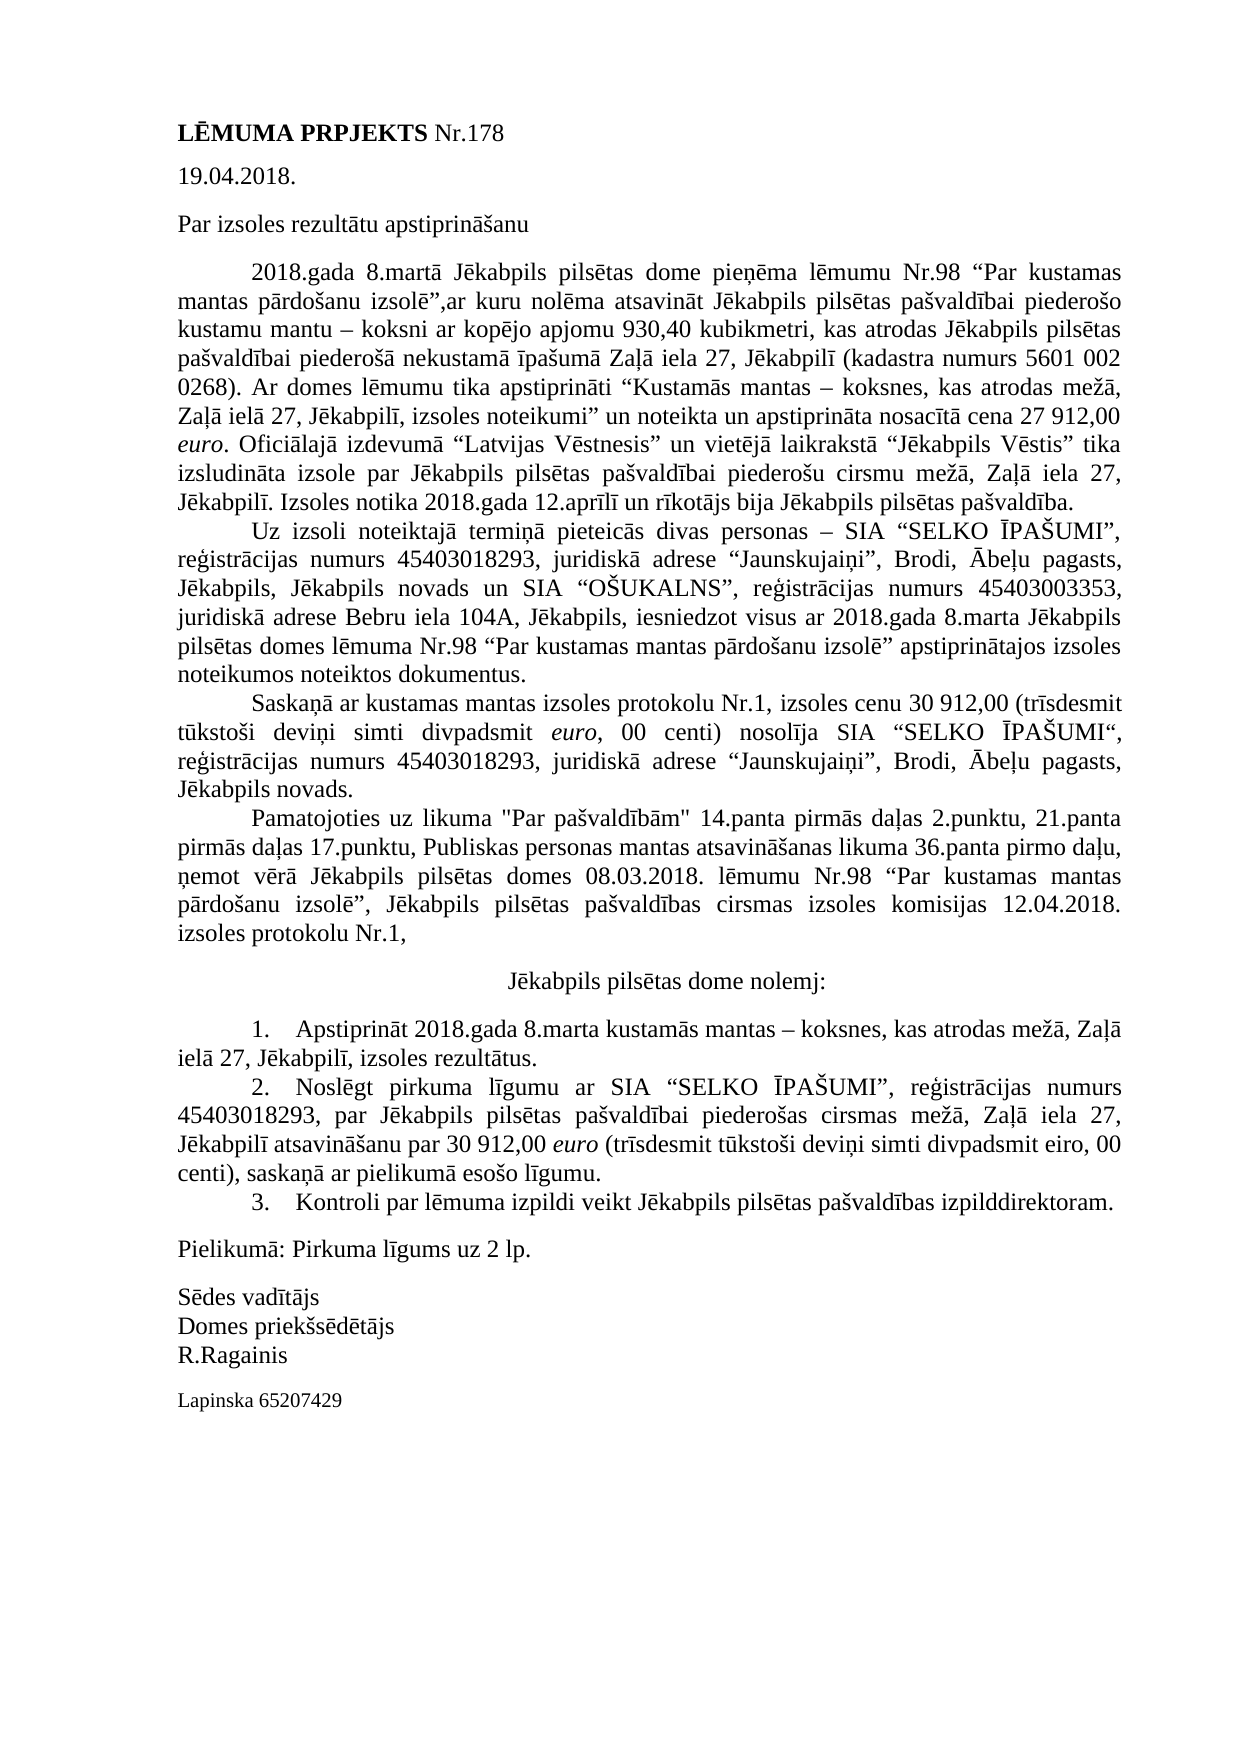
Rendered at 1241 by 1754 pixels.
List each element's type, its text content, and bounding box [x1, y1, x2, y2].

text Pamatojoties uz likuma "Par pašvaldībām" 14.panta pirmās daļas 2.punktu, 21.panta pirmās daļas 17.punktu, Publiskas personas mantas atsavināšanas likuma 36.panta pirmo daļu, ņemot vērā Jēkabpils pilsētas domes 08.03.2018. lēmumu Nr.98 “Par kustamas mantas pārdošanu izsolē”, Jēkabpils pilsētas pašvaldības cirsmas izsoles komisijas 12.04.2018. izsoles protokolu Nr.1, [177, 803, 1122, 947]
text 3. Kontroli par lēmuma izpildi veikt Jēkabpils pilsētas pašvaldības izpilddirektoram. [177, 1187, 1122, 1215]
text Par izsoles rezultātu apstiprināšanu [177, 209, 1118, 238]
text Saskaņā ar kustamas mantas izsoles protokolu Nr.1, izsoles cenu 30 912,00 (trīsdesmit tūkstoši deviņi simti divpadsmit euro, 00 centi) nosolīja SIA “SELKO ĪPAŠUMI“, reģistrācijas numurs 45403018293, juridiskā adrese “Jaunskujaiņi”, Brodi, Ābeļu pagasts, Jēkabpils novads. [177, 688, 1122, 803]
text 1. Apstiprināt 2018.gada 8.marta kustamās mantas – koksnes, kas atrodas mežā, Zaļā ielā 27, Jēkabpilī, izsoles rezultātus. [177, 1014, 1122, 1072]
text 2018.gada 8.martā Jēkabpils pilsētas dome pieņēma lēmumu Nr.98 “Par kustamas mantas pārdošanu izsolē”,ar kuru nolēma atsavināt Jēkabpils pilsētas pašvaldībai piederošo kustamu mantu – koksni ar kopējo apjomu 930,40 kubikmetri, kas atrodas Jēkabpils pilsētas pašvaldībai piederošā nekustamā īpašumā Zaļā iela 27, Jēkabpilī (kadastra numurs 5601 002 0268). Ar domes lēmumu tika apstiprināti “Kustamās mantas – koksnes, kas atrodas mežā, Zaļā ielā 27, Jēkabpilī, izsoles noteikumi” un noteikta un apstiprināta nosacītā cena 27 912,00 euro. Oficiālajā izdevumā “Latvijas Vēstnesis” un vietējā laikrakstā “Jēkabpils Vēstis” tika izsludināta izsole par Jēkabpils pilsētas pašvaldībai piederošu cirsmu mežā, Zaļā iela 27, Jēkabpilī. Izsoles notika 2018.gada 12.aprīlī un rīkotājs bija Jēkabpils pilsētas pašvaldība. [177, 257, 1122, 516]
text Pielikumā: Pirkuma līgums uz 2 lp. [177, 1234, 1122, 1263]
text Uz izsoli noteiktajā termiņā pieteicās divas personas – SIA “SELKO ĪPAŠUMI”, reģistrācijas numurs 45403018293, juridiskā adrese “Jaunskujaiņi”, Brodi, Ābeļu pagasts, Jēkabpils, Jēkabpils novads un SIA “OŠUKALNS”, reģistrācijas numurs 45403003353, juridiskā adrese Bebru iela 104A, Jēkabpils, iesniedzot visus ar 2018.gada 8.marta Jēkabpils pilsētas domes lēmuma Nr.98 “Par kustamas mantas pārdošanu izsolē” apstiprinātajos izsoles noteikumos noteiktos dokumentus. [177, 516, 1122, 688]
text Sēdes vadītājs [177, 1282, 1122, 1311]
text Jēkabpils pilsētas dome nolemj: [177, 966, 1118, 995]
text 2. Noslēgt pirkuma līgumu ar SIA “SELKO ĪPAŠUMI”, reģistrācijas numurs 45403018293, par Jēkabpils pilsētas pašvaldībai piederošas cirsmas mežā, Zaļā iela 27, Jēkabpilī atsavināšanu par 30 912,00 euro (trīsdesmit tūkstoši deviņi simti divpadsmit eiro, 00 centi), saskaņā ar pielikumā esošo līgumu. [177, 1072, 1122, 1187]
text LĒMUMA PRPJEKTS Nr.178 [177, 118, 1122, 147]
text Domes priekšsēdētājs R.Ragainis [177, 1311, 1122, 1369]
text 19.04.2018. [177, 161, 1122, 190]
text Lapinska 65207429 [177, 1388, 1118, 1412]
